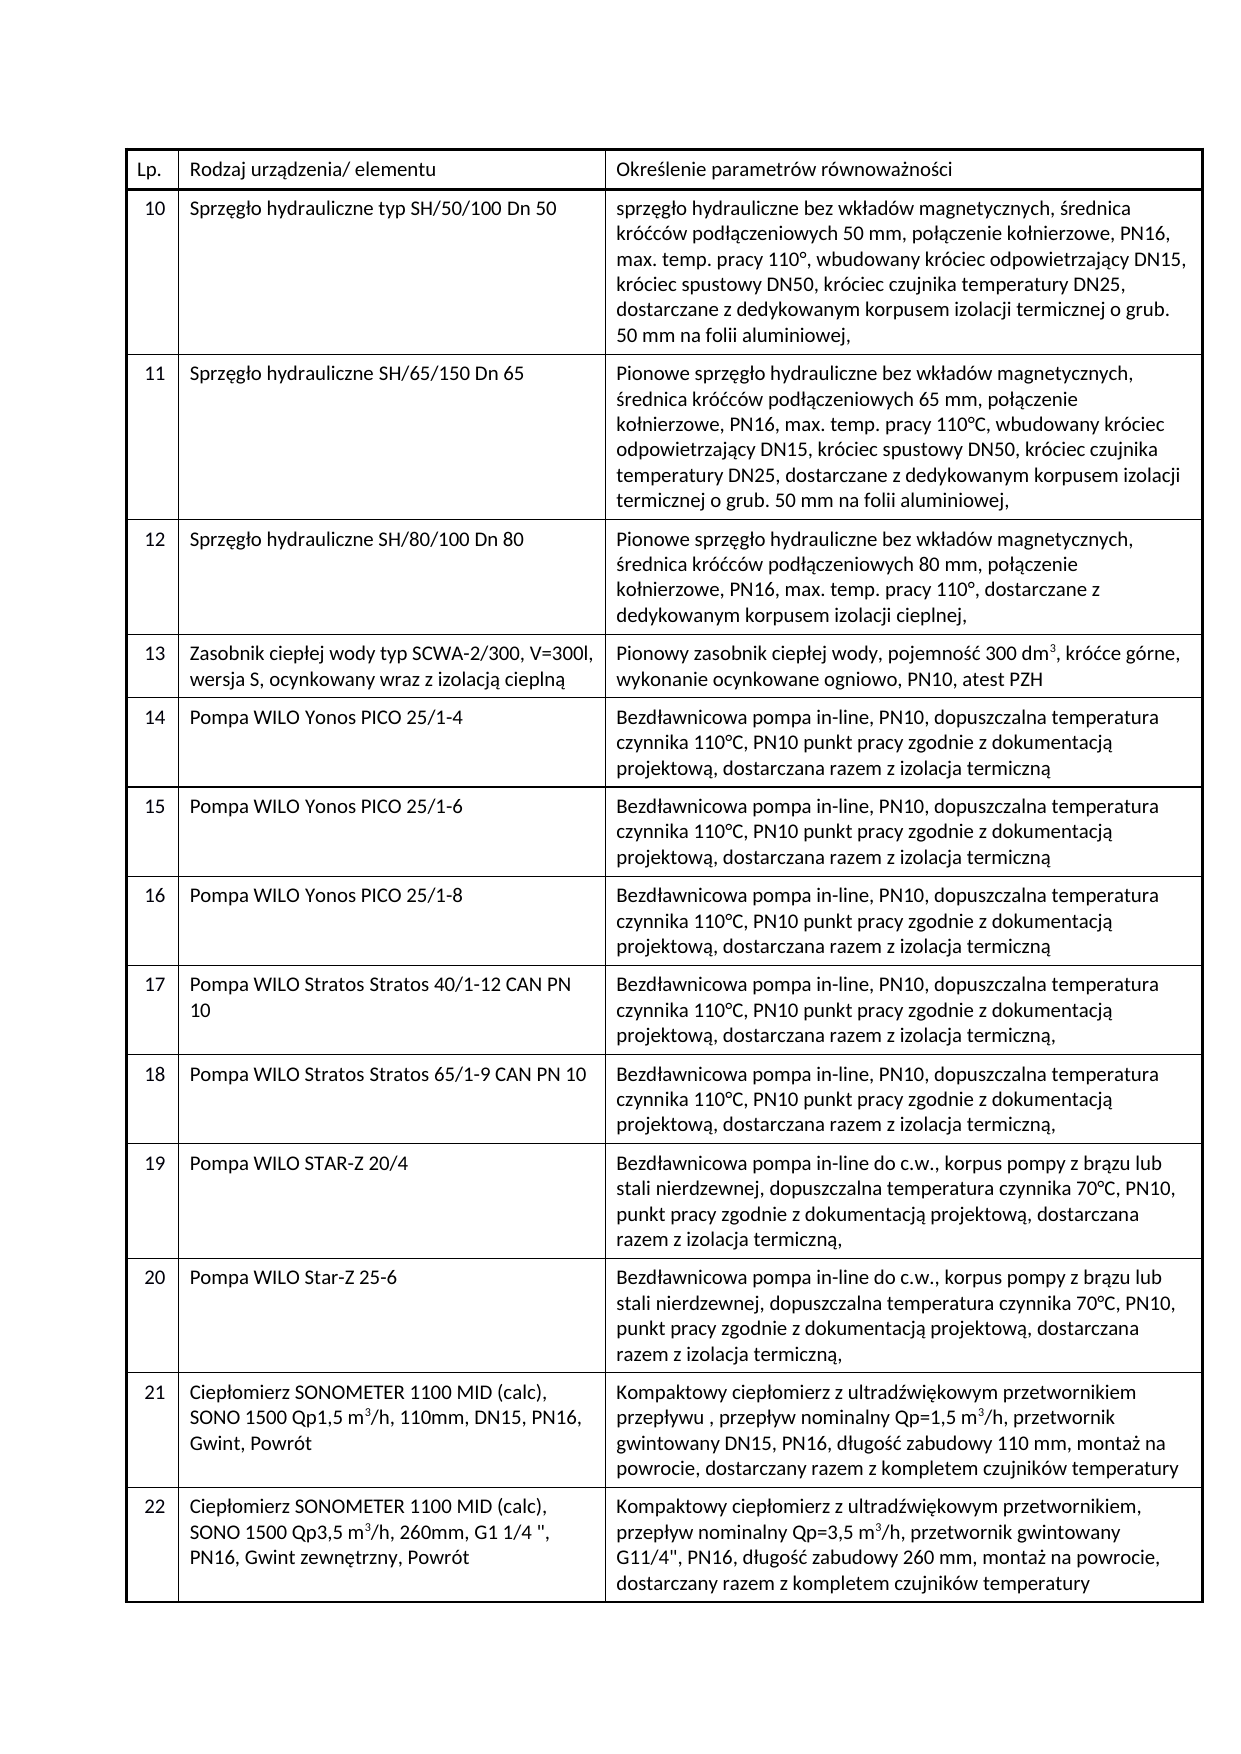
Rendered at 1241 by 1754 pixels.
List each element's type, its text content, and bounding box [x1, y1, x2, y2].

table_cell [128, 1055, 178, 1143]
table_cell [128, 1373, 178, 1487]
table_cell [128, 635, 178, 697]
table_cell Bezdławnicowa pompa in-line, PN10, dopuszczalna temperatura czynnika 110°C, PN10 punkt pracy zgodnie z dokumentacją projektową, dostarczana razem z izolacja termiczną, [606, 1055, 1201, 1143]
table_cell Kompaktowy ciepłomierz z ultradźwiękowym przetwornikiem przepływu , przepływ nominalny Qp=1,5 m3/h, przetwornik gwintowany DN15, PN16, długość zabudowy 110 mm, montaż na powrocie, dostarczany razem z kompletem czujników temperatury [606, 1373, 1201, 1487]
table_cell Bezdławnicowa pompa in-line, PN10, dopuszczalna temperatura czynnika 110°C, PN10 punkt pracy zgodnie z dokumentacją projektową, dostarczana razem z izolacja termiczną [606, 788, 1201, 876]
table_cell Pionowe sprzęgło hydrauliczne bez wkładów magnetycznych, średnica króćców podłączeniowych 80 mm, połączenie kołnierzowe, PN16, max. temp. pracy 110°, dostarczane z dedykowanym korpusem izolacji cieplnej, [606, 520, 1201, 633]
table_cell Ciepłomierz SONOMETER 1100 MID (calc), SONO 1500 Qp3,5 m3/h, 260mm, G1 1/4 ", PN16, Gwint zewnętrzny, Powrót [179, 1488, 605, 1601]
table_cell Pompa WILO Yonos PICO 25/1-8 [179, 877, 605, 965]
table_cell [128, 520, 178, 633]
table_cell Sprzęgło hydrauliczne typ SH/50/100 Dn 50 [179, 191, 605, 353]
table_cell [128, 1144, 178, 1258]
table_cell [128, 877, 178, 965]
table_cell [128, 1259, 178, 1372]
table_cell Bezdławnicowa pompa in-line, PN10, dopuszczalna temperatura czynnika 110°C, PN10 punkt pracy zgodnie z dokumentacją projektową, dostarczana razem z izolacja termiczną [606, 877, 1201, 965]
table_cell Pompa WILO Yonos PICO 25/1-4 [179, 698, 605, 786]
table_cell Sprzęgło hydrauliczne SH/80/100 Dn 80 [179, 520, 605, 633]
table_cell Sprzęgło hydrauliczne SH/65/150 Dn 65 [179, 355, 605, 519]
table_cell Pompa WILO Stratos Stratos 40/1-12 CAN PN 10 [179, 966, 605, 1054]
table_cell Zasobnik ciepłej wody typ SCWA-2/300, V=300l, wersja S, ocynkowany wraz z izolacją cieplną [179, 635, 605, 697]
table_cell Pompa WILO Star-Z 25-6 [179, 1259, 605, 1372]
table_cell Pompa WILO Stratos Stratos 65/1-9 CAN PN 10 [179, 1055, 605, 1143]
table_header Określenie parametrów równoważności [606, 151, 1201, 188]
table_cell [128, 191, 178, 353]
table_cell [128, 355, 178, 519]
table_cell [128, 966, 178, 1054]
table_cell Bezdławnicowa pompa in-line, PN10, dopuszczalna temperatura czynnika 110°C, PN10 punkt pracy zgodnie z dokumentacją projektową, dostarczana razem z izolacja termiczną [606, 698, 1201, 786]
table_cell Ciepłomierz SONOMETER 1100 MID (calc), SONO 1500 Qp1,5 m3/h, 110mm, DN15, PN16, Gwint, Powrót [179, 1373, 605, 1487]
table_cell [128, 1488, 178, 1601]
table_cell sprzęgło hydrauliczne bez wkładów magnetycznych, średnica króćców podłączeniowych 50 mm, połączenie kołnierzowe, PN16, max. temp. pracy 110°, wbudowany króciec odpowietrzający DN15, króciec spustowy DN50, króciec czujnika temperatury DN25, dostarczane z dedykowanym korpusem izolacji termicznej o grub. 50 mm na folii aluminiowej, [606, 191, 1201, 353]
table_cell Pionowy zasobnik ciepłej wody, pojemność 300 dm3, króćce górne, wykonanie ocynkowane ogniowo, PN10, atest PZH [606, 635, 1201, 697]
table_cell Bezdławnicowa pompa in-line, PN10, dopuszczalna temperatura czynnika 110°C, PN10 punkt pracy zgodnie z dokumentacją projektową, dostarczana razem z izolacja termiczną, [606, 966, 1201, 1054]
table_cell Bezdławnicowa pompa in-line do c.w., korpus pompy z brązu lub stali nierdzewnej, dopuszczalna temperatura czynnika 70°C, PN10, punkt pracy zgodnie z dokumentacją projektową, dostarczana razem z izolacja termiczną, [606, 1259, 1201, 1372]
table_cell Bezdławnicowa pompa in-line do c.w., korpus pompy z brązu lub stali nierdzewnej, dopuszczalna temperatura czynnika 70°C, PN10, punkt pracy zgodnie z dokumentacją projektową, dostarczana razem z izolacja termiczną, [606, 1144, 1201, 1258]
table_cell [128, 788, 178, 876]
table_cell Pompa WILO STAR-Z 20/4 [179, 1144, 605, 1258]
table_cell Pompa WILO Yonos PICO 25/1-6 [179, 788, 605, 876]
table_header Lp. [128, 151, 178, 188]
table_cell Kompaktowy ciepłomierz z ultradźwiękowym przetwornikiem, przepływ nominalny Qp=3,5 m3/h, przetwornik gwintowany G11/4", PN16, długość zabudowy 260 mm, montaż na powrocie, dostarczany razem z kompletem czujników temperatury [606, 1488, 1201, 1601]
table_header Rodzaj urządzenia/ elementu [179, 151, 605, 188]
table_cell Pionowe sprzęgło hydrauliczne bez wkładów magnetycznych, średnica króćców podłączeniowych 65 mm, połączenie kołnierzowe, PN16, max. temp. pracy 110°C, wbudowany króciec odpowietrzający DN15, króciec spustowy DN50, króciec czujnika temperatury DN25, dostarczane z dedykowanym korpusem izolacji termicznej o grub. 50 mm na folii aluminiowej, [606, 355, 1201, 519]
table_cell [128, 698, 178, 786]
